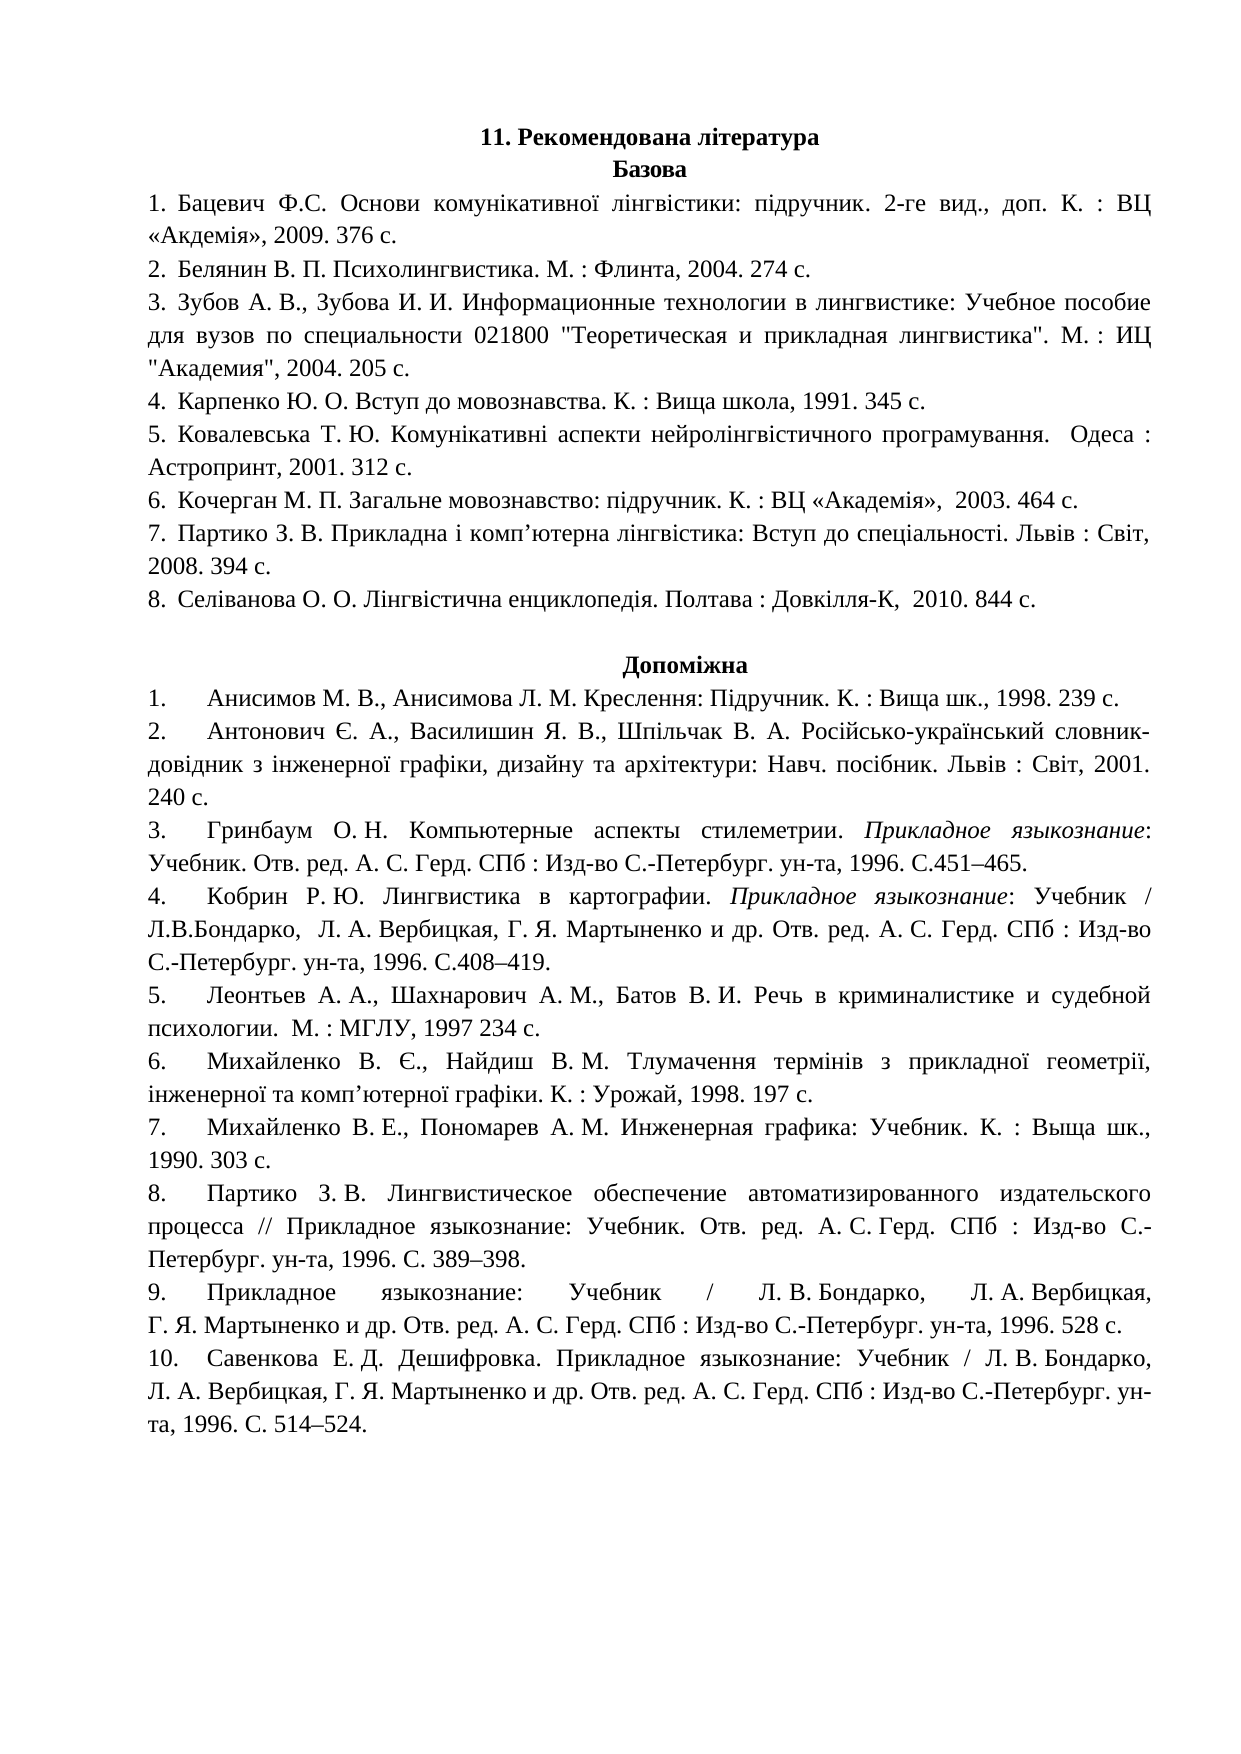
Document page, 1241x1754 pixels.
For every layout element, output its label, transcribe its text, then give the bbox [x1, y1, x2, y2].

text Допоміжна [148, 650, 1152, 679]
list Зубов А. В., Зубова И. И. Информационные технологии в лингвистике: Учебное пособие для вузов по специальности 021800 "Теоретическая и прикладная лингвистика". М. : ИЦ "Академия", 2004. 205 с. [148, 287, 1152, 381]
text 11. Рекомендована література [148, 122, 1152, 150]
text Базова [148, 154, 1152, 183]
list Михайленко В. Є., Найдиш В. М. Тлумачення термінів з прикладної геометрії, інженерної та комп’ютерної графіки. К. : Урожай, 1998. 197 с. [148, 1046, 1152, 1108]
list Селіванова О. О. Лінгвістична енциклопедія. Полтава : Довкілля-К, 2010. 844 с. [148, 584, 1152, 613]
list Анисимов М. В., Анисимова Л. М. Креслення: Підручник. К. : Вища шк., 1998. 239 с. [148, 683, 1152, 712]
list Антонович Є. А., Василишин Я. В., Шпільчак В. А. Російсько-український словник-довідник з інженерної графіки, дизайну та архітектури: Навч. посібник. Львів : Світ, 2001. 240 с. [148, 716, 1152, 811]
list Белянин В. П. Психолингвистика. М. : Флинта, 2004. 274 с. [148, 254, 1152, 282]
list Гринбаум О. Н. Компьютерные аспекты стилеметрии. Прикладное языкознание: Учебник. Отв. ред. А. С. Герд. СПб : Изд-во С.-Петербург. ун-та, 1996. С.451–465. [148, 815, 1152, 877]
list Савенкова Е. Д. Дешифровка. Прикладное языкознание: Учебник / Л. В. Бондарко, Л. А. Вербицкая, Г. Я. Мартыненко и др. Отв. ред. А. С. Герд. СПб : Изд-во С.-Петербург. ун-та, 1996. С. 514–524. [148, 1343, 1152, 1438]
list Кобрин Р. Ю. Лингвистика в картографии. Прикладное языкознание: Учебник / Л.В.Бондарко, Л. А. Вербицкая, Г. Я. Мартыненко и др. Отв. ред. А. С. Герд. СПб : Изд-во С.-Петербург. ун-та, 1996. С.408–419. [148, 881, 1152, 976]
list Карпенко Ю. О. Вступ до мовознавства. К. : Вища школа, 1991. 345 с. [148, 386, 1152, 414]
list Леонтьев А. А., Шахнарович А. М., Батов В. И. Речь в криминалистике и судебной психологии. М. : МГЛУ, 1997 234 с. [148, 980, 1152, 1042]
list Кочерган М. П. Загальне мовознавство: підручник. К. : ВЦ «Академія», 2003. 464 с. [148, 485, 1152, 513]
list Партико З. В. Прикладна і комп’ютерна лінгвістика: Вступ до спеціальності. Львів : Світ, 2008. 394 с. [148, 518, 1152, 579]
list Ковалевська Т. Ю. Комунікативні аспекти нейролінгвістичного програмування. Одеса : Астропринт, 2001. 312 с. [148, 419, 1152, 481]
list Партико З. В. Лингвистическое обеспечение автоматизированного издательского процесса // Прикладное языкознание: Учебник. Отв. ред. А. С. Герд. СПб : Изд-во С.-Петербург. ун-та, 1996. С. 389–398. [148, 1178, 1152, 1273]
list Прикладное языкознание: Учебник / Л. В. Бондарко, Л. А. Вербицкая, Г. Я. Мартыненко и др. Отв. ред. А. С. Герд. СПб : Изд-во С.-Петербург. ун-та, 1996. 528 с. [148, 1277, 1152, 1339]
list Михайленко В. Е., Пономарев А. М. Инженерная графика: Учебник. К. : Выща шк., 1990. 303 с. [148, 1112, 1152, 1174]
list Бацевич Ф.С. Основи комунікативної лінгвістики: підручник. 2-ге вид., доп. К. : ВЦ «Акдемія», 2009. 376 с. [148, 188, 1152, 249]
